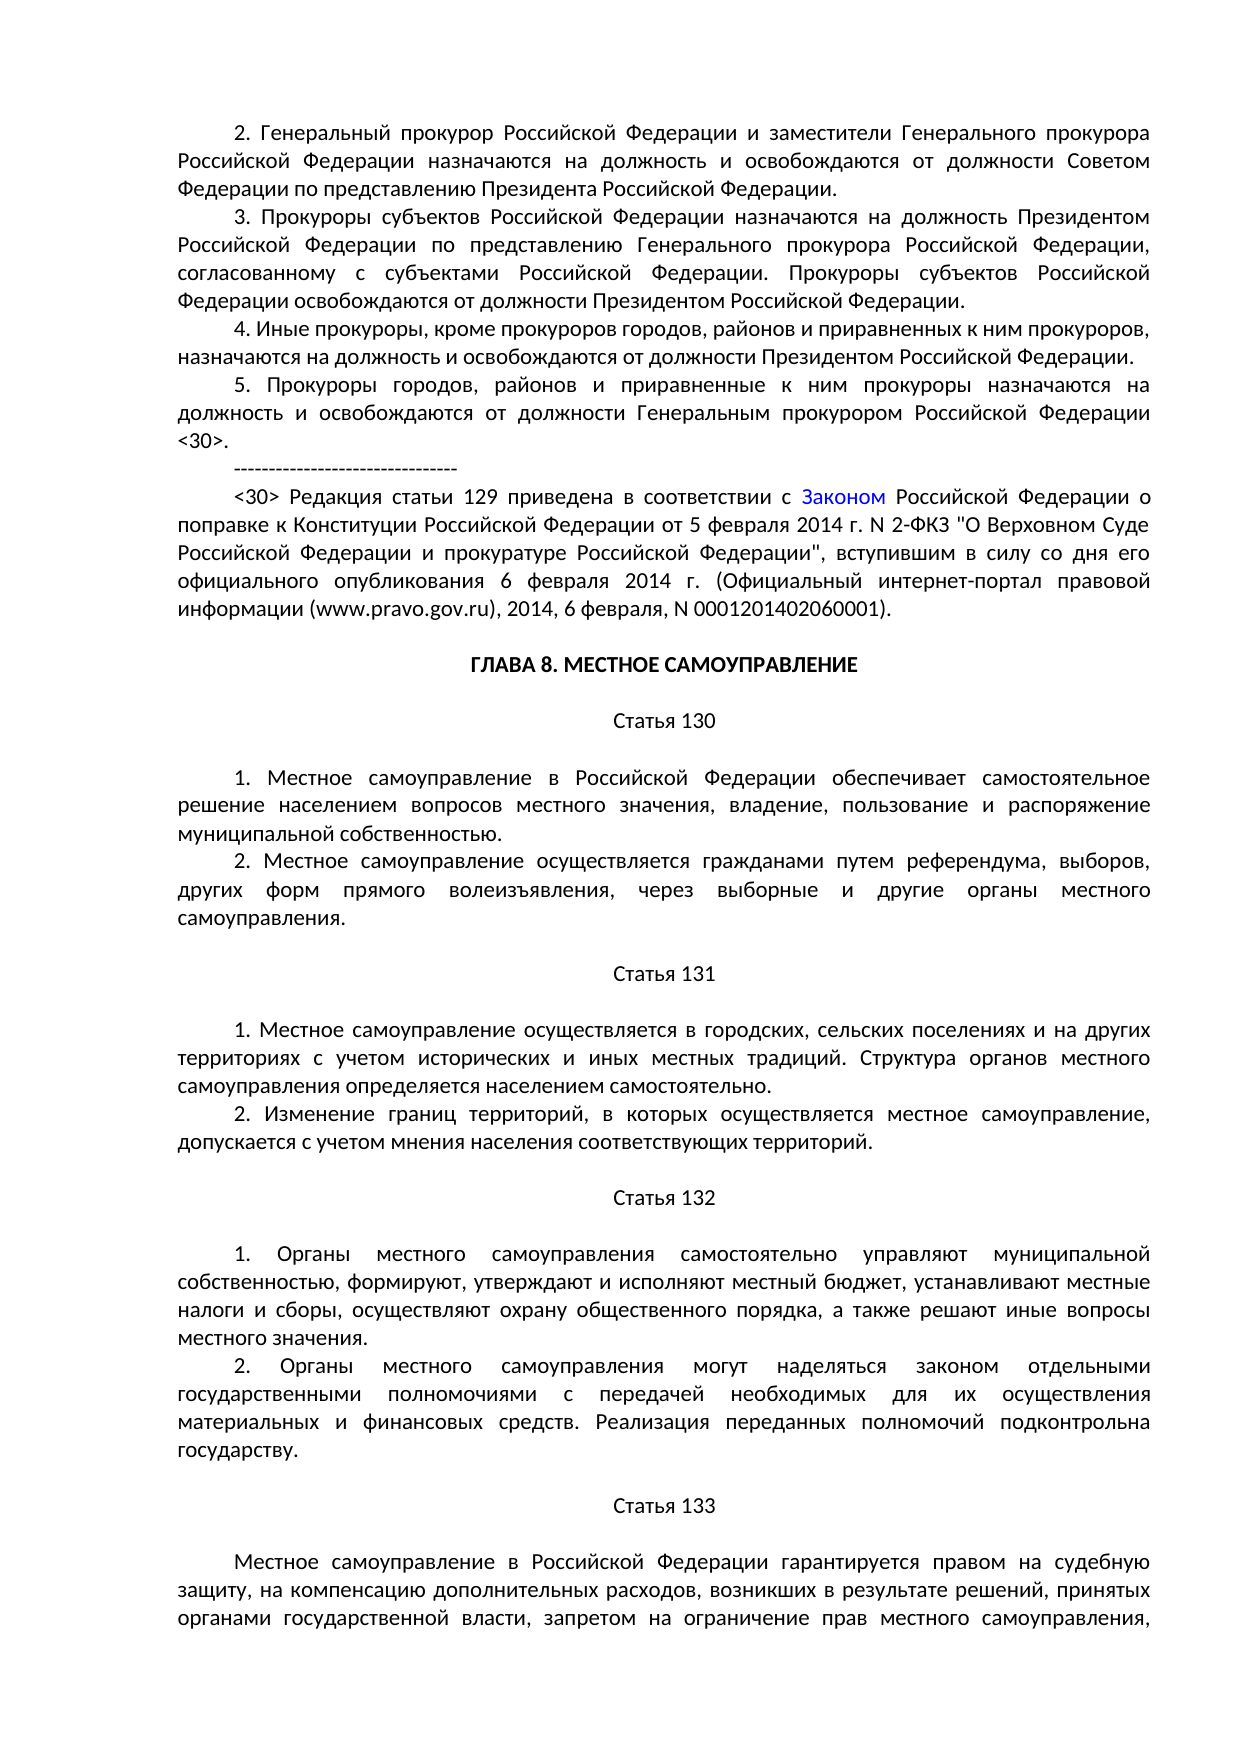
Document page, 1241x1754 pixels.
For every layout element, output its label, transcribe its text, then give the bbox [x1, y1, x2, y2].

title ГЛАВА 8. МЕСТНОЕ САМОУПРАВЛЕНИЕ [177, 651, 1152, 678]
text 2. Генеральный прокурор Российской Федерации и заместители Генерального прокурора Российской Федерации назначаются на должность и освобождаются от должности Советом Федерации по представлению Президента Российской Федерации. [177, 118, 1152, 202]
text Статья 133 [177, 1491, 1152, 1519]
text 2. Изменение границ территорий, в которых осуществляется местное самоуправление, допускается с учетом мнения населения соответствующих территорий. [177, 1099, 1152, 1155]
text 1. Местное самоуправление осуществляется в городских, сельских поселениях и на других территориях с учетом исторических и иных местных традиций. Структура органов местного самоуправления определяется населением самостоятельно. [177, 1015, 1152, 1099]
text Статья 131 [177, 959, 1152, 987]
text 1. Органы местного самоуправления самостоятельно управляют муниципальной собственностью, формируют, утверждают и исполняют местный бюджет, устанавливают местные налоги и сборы, осуществляют охрану общественного порядка, а также решают иные вопросы местного значения. [177, 1239, 1152, 1351]
text 1. Местное самоуправление в Российской Федерации обеспечивает самостоятельное решение населением вопросов местного значения, владение, пользование и распоряжение муниципальной собственностью. [177, 763, 1152, 847]
text 2. Органы местного самоуправления могут наделяться законом отдельными государственными полномочиями с передачей необходимых для их осуществления материальных и финансовых средств. Реализация переданных полномочий подконтрольна государству. [177, 1351, 1152, 1463]
text <30> Редакция статьи 129 приведена в соответствии с Законом Российской Федерации о поправке к Конституции Российской Федерации от 5 февраля 2014 г. N 2-ФКЗ "О Верховном Суде Российской Федерации и прокуратуре Российской Федерации", вступившим в силу со дня его официального опубликования 6 февраля 2014 г. (Официальный интернет-портал правовой информации (www.pravo.gov.ru), 2014, 6 февраля, N 0001201402060001). [177, 482, 1152, 622]
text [177, 1547, 1152, 1631]
text 5. Прокуроры городов, районов и приравненные к ним прокуроры назначаются на должность и освобождаются от должности Генеральным прокурором Российской Федерации <30>. [177, 370, 1152, 454]
text Статья 130 [177, 707, 1152, 734]
text 2. Местное самоуправление осуществляется гражданами путем референдума, выборов, других форм прямого волеизъявления, через выборные и другие органы местного самоуправления. [177, 847, 1152, 931]
text 3. Прокуроры субъектов Российской Федерации назначаются на должность Президентом Российской Федерации по представлению Генерального прокурора Российской Федерации, согласованному с субъектами Российской Федерации. Прокуроры субъектов Российской Федерации освобождаются от должности Президентом Российской Федерации. [177, 202, 1152, 314]
text Статья 132 [177, 1183, 1152, 1211]
text -------------------------------- [177, 454, 1152, 482]
text 4. Иные прокуроры, кроме прокуроров городов, районов и приравненных к ним прокуроров, назначаются на должность и освобождаются от должности Президентом Российской Федерации. [177, 314, 1152, 370]
